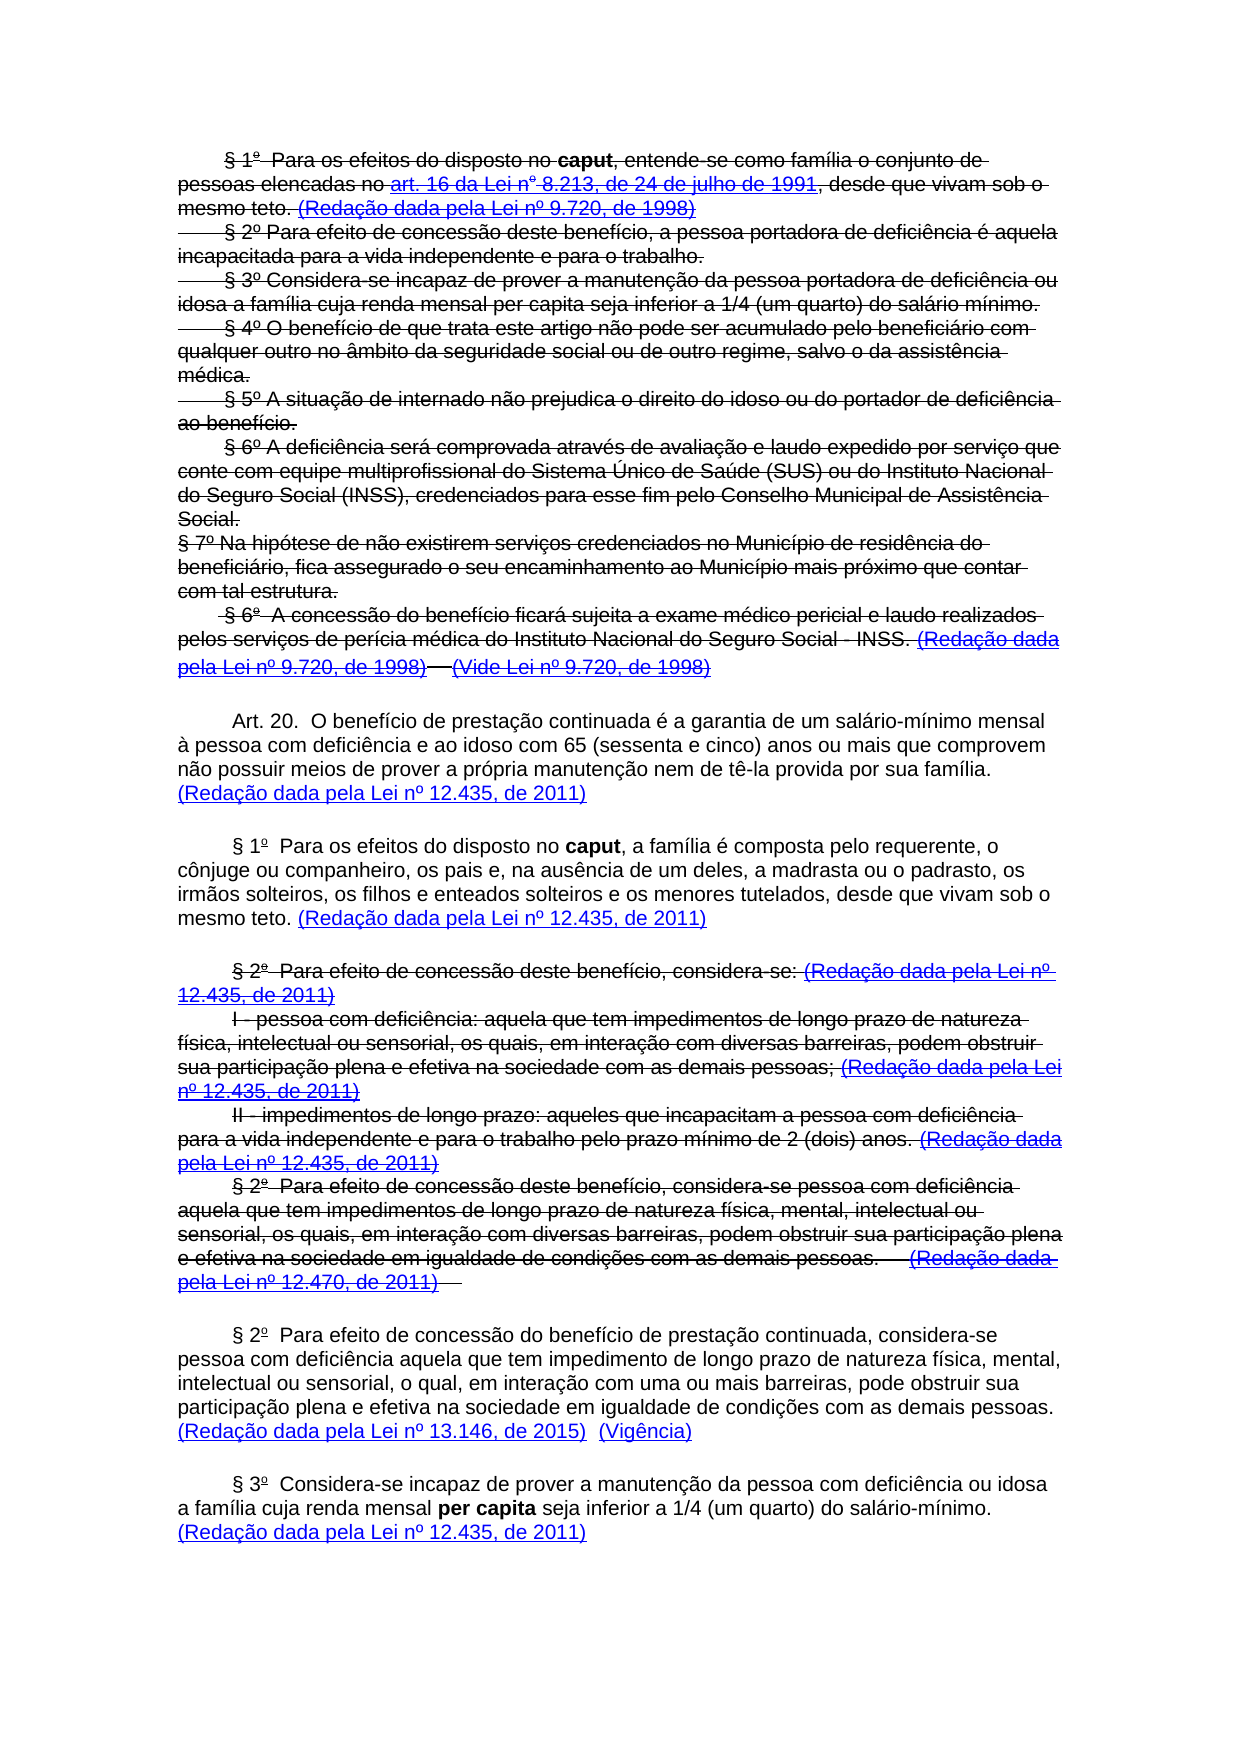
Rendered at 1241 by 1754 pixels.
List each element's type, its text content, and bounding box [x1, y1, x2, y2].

text § 4º O benefício de que trata este artigo não pode ser acumulado pelo beneficiário com qualquer outro no âmbito da seguridade social ou de outro regime, salvo o da assistência médica. [177, 315, 1063, 387]
text I - pessoa com deficiência: aquela que tem impedimentos de longo prazo de natureza física, intelectual ou sensorial, os quais, em interação com diversas barreiras, podem obstruir sua participação plena e efetiva na sociedade com as demais pessoas; (Redação dada pela Lei nº 12.435, de 2011) [177, 1007, 1063, 1102]
text § 3º Considera-se incapaz de prover a manutenção da pessoa portadora de deficiência ou idosa a família cuja renda mensal per capita seja inferior a 1/4 (um quarto) do salário mínimo. [177, 267, 1063, 315]
text § 1o Para os efeitos do disposto no caput, a família é composta pelo requerente, o cônjuge ou companheiro, os pais e, na ausência de um deles, a madrasta ou o padrasto, os irmãos solteiros, os filhos e enteados solteiros e os menores tutelados, desde que vivam sob o mesmo teto. (Redação dada pela Lei nº 12.435, de 2011) [177, 834, 1063, 929]
text § 2º Para efeito de concessão deste benefício, a pessoa portadora de deficiência é aquela incapacitada para a vida independente e para o trabalho. [177, 219, 1063, 267]
text § 2o Para efeito de concessão deste benefício, considera-se pessoa com deficiência aquela que tem impedimentos de longo prazo de natureza física, mental, intelectual ou sensorial, os quais, em interação com diversas barreiras, podem obstruir sua participação plena e efetiva na sociedade em igualdade de condições com as demais pessoas. (Redação dada pela Lei nº 12.470, de 2011) [177, 1237, 1063, 1294]
text II - impedimentos de longo prazo: aqueles que incapacitam a pessoa com deficiência para a vida independente e para o trabalho pelo prazo mínimo de 2 (dois) anos. (Redação dada pela Lei nº 12.435, de 2011) [177, 1102, 1063, 1174]
text Art. 20. O benefício de prestação continuada é a garantia de um salário-mínimo mensal à pessoa com deficiência e ao idoso com 65 (sessenta e cinco) anos ou mais que comprovem não possuir meios de prover a própria manutenção nem de tê-la provida por sua família. (Redação dada pela Lei nº 12.435, de 2011) [177, 709, 1063, 804]
text § 5º A situação de internado não prejudica o direito do idoso ou do portador de deficiência ao benefício. [177, 387, 1063, 435]
text § 6º A deficiência será comprovada através de avaliação e laudo expedido por serviço que conte com equipe multiprofissional do Sistema Único de Saúde (SUS) ou do Instituto Nacional do Seguro Social (INSS), credenciados para esse fim pelo Conselho Municipal de Assistência Social. § 7º Na hipótese de não existirem serviços credenciados no Município de residência do beneficiário, fica assegurado o seu encaminhamento ao Município mais próximo que contar com tal estrutura. [177, 435, 1063, 603]
text § 2o Para efeito de concessão deste benefício, considera-se: (Redação dada pela Lei nº 12.435, de 2011) [177, 959, 1063, 1007]
text § 3o Considera-se incapaz de prover a manutenção da pessoa com deficiência ou idosa a família cuja renda mensal per capita seja inferior a 1/4 (um quarto) do salário-mínimo. (Redação dada pela Lei nº 12.435, de 2011) [177, 1472, 1063, 1544]
text § 2o Para efeito de concessão do benefício de prestação continuada, considera-se pessoa com deficiência aquela que tem impedimento de longo prazo de natureza física, mental, intelectual ou sensorial, o qual, em interação com uma ou mais barreiras, pode obstruir sua participação plena e efetiva na sociedade em igualdade de condições com as demais pessoas. (Redação dada pela Lei nº 13.146, de 2015) (Vigência) [177, 1323, 1063, 1443]
text § 2o Para efeito de concessão deste benefício, considera-se pessoa com deficiência aquela que tem impedimentos de longo prazo de natureza física, mental, intelectual ou sensorial, os quais, em interação com diversas barreiras, podem obstruir sua participação plena e efetiva na sociedade em igualdade de condições com as demais pessoas. (Redação dada pela Lei nº 12.470, de 2011) [177, 1174, 1063, 1236]
text § 1o Para os efeitos do disposto no caput, entende-se como família o conjunto de pessoas elencadas no art. 16 da Lei no 8.213, de 24 de julho de 1991, desde que vivam sob o mesmo teto. (Redação dada pela Lei nº 9.720, de 1998) [177, 148, 1063, 219]
text § 6o A concessão do benefício ficará sujeita a exame médico pericial e laudo realizados pelos serviços de perícia médica do Instituto Nacional do Seguro Social - INSS. (Redação dada pela Lei nº 9.720, de 1998) (Vide Lei nº 9.720, de 1998) [177, 603, 1063, 679]
